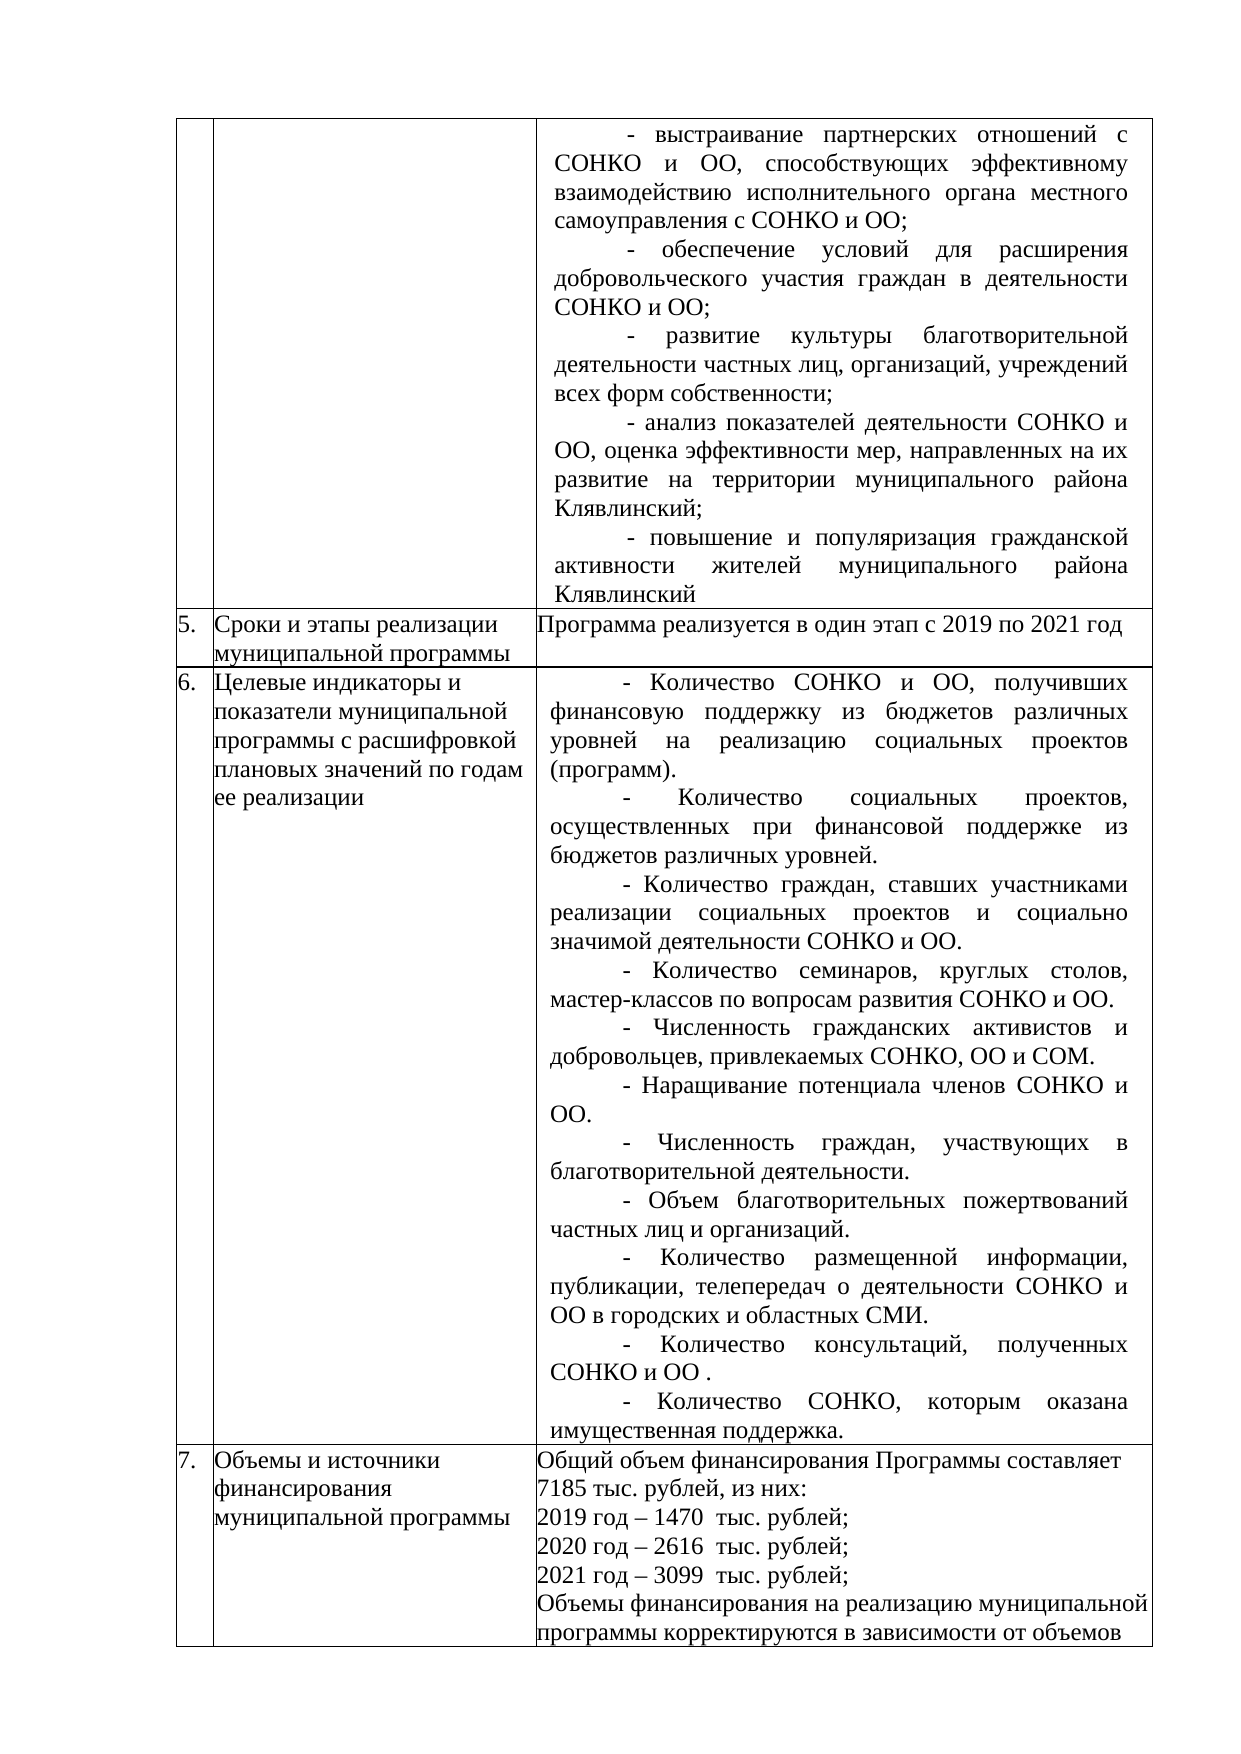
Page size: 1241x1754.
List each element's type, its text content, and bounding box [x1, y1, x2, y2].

table_cell 4. [177, 119, 213, 608]
table_cell 6. [177, 668, 213, 1444]
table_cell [214, 1445, 536, 1646]
table_cell Целевые индикаторы и показатели муниципальной программы с расшифровкой плановых значений по годам ее реализации [214, 668, 536, 1444]
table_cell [537, 119, 1152, 608]
table_cell 7. [177, 1445, 213, 1646]
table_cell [537, 1445, 1152, 1646]
table_cell Программа реализуется в один этап с 2019 по 2021 год [537, 609, 1152, 666]
table_cell 5. [177, 609, 213, 666]
table_cell - Количество СОНКО и ОО, получивших финансовую поддержку из бюджетов различных уровней на реализацию социальных проектов (программ). - Количество социальных проектов, осуществленных при финансовой поддержке из бюджетов различных уровней. - Количество граждан, ставших участниками реализации социальных проектов и социально значимой деятельности СОНКО и ОО. - Количество семинаров, круглых столов, мастер-классов по вопросам развития СОНКО и ОО. - Численность гражданских активистов и добровольцев, привлекаемых СОНКО, ОО и СОМ. - Наращивание потенциала членов СОНКО и ОО. - Численность граждан, участвующих в благотворительной деятельности. - Объем благотворительных пожертвований частных лиц и организаций. - Количество размещенной информации, публикации, телепередач о деятельности СОНКО и ОО в городских и областных СМИ. - Количество консультаций, полученных СОНКО и ОО . - Количество СОНКО, которым оказана имущественная поддержка. [537, 668, 1152, 1444]
table_cell Сроки и этапы реализации муниципальной программы [214, 609, 536, 666]
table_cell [214, 119, 536, 608]
